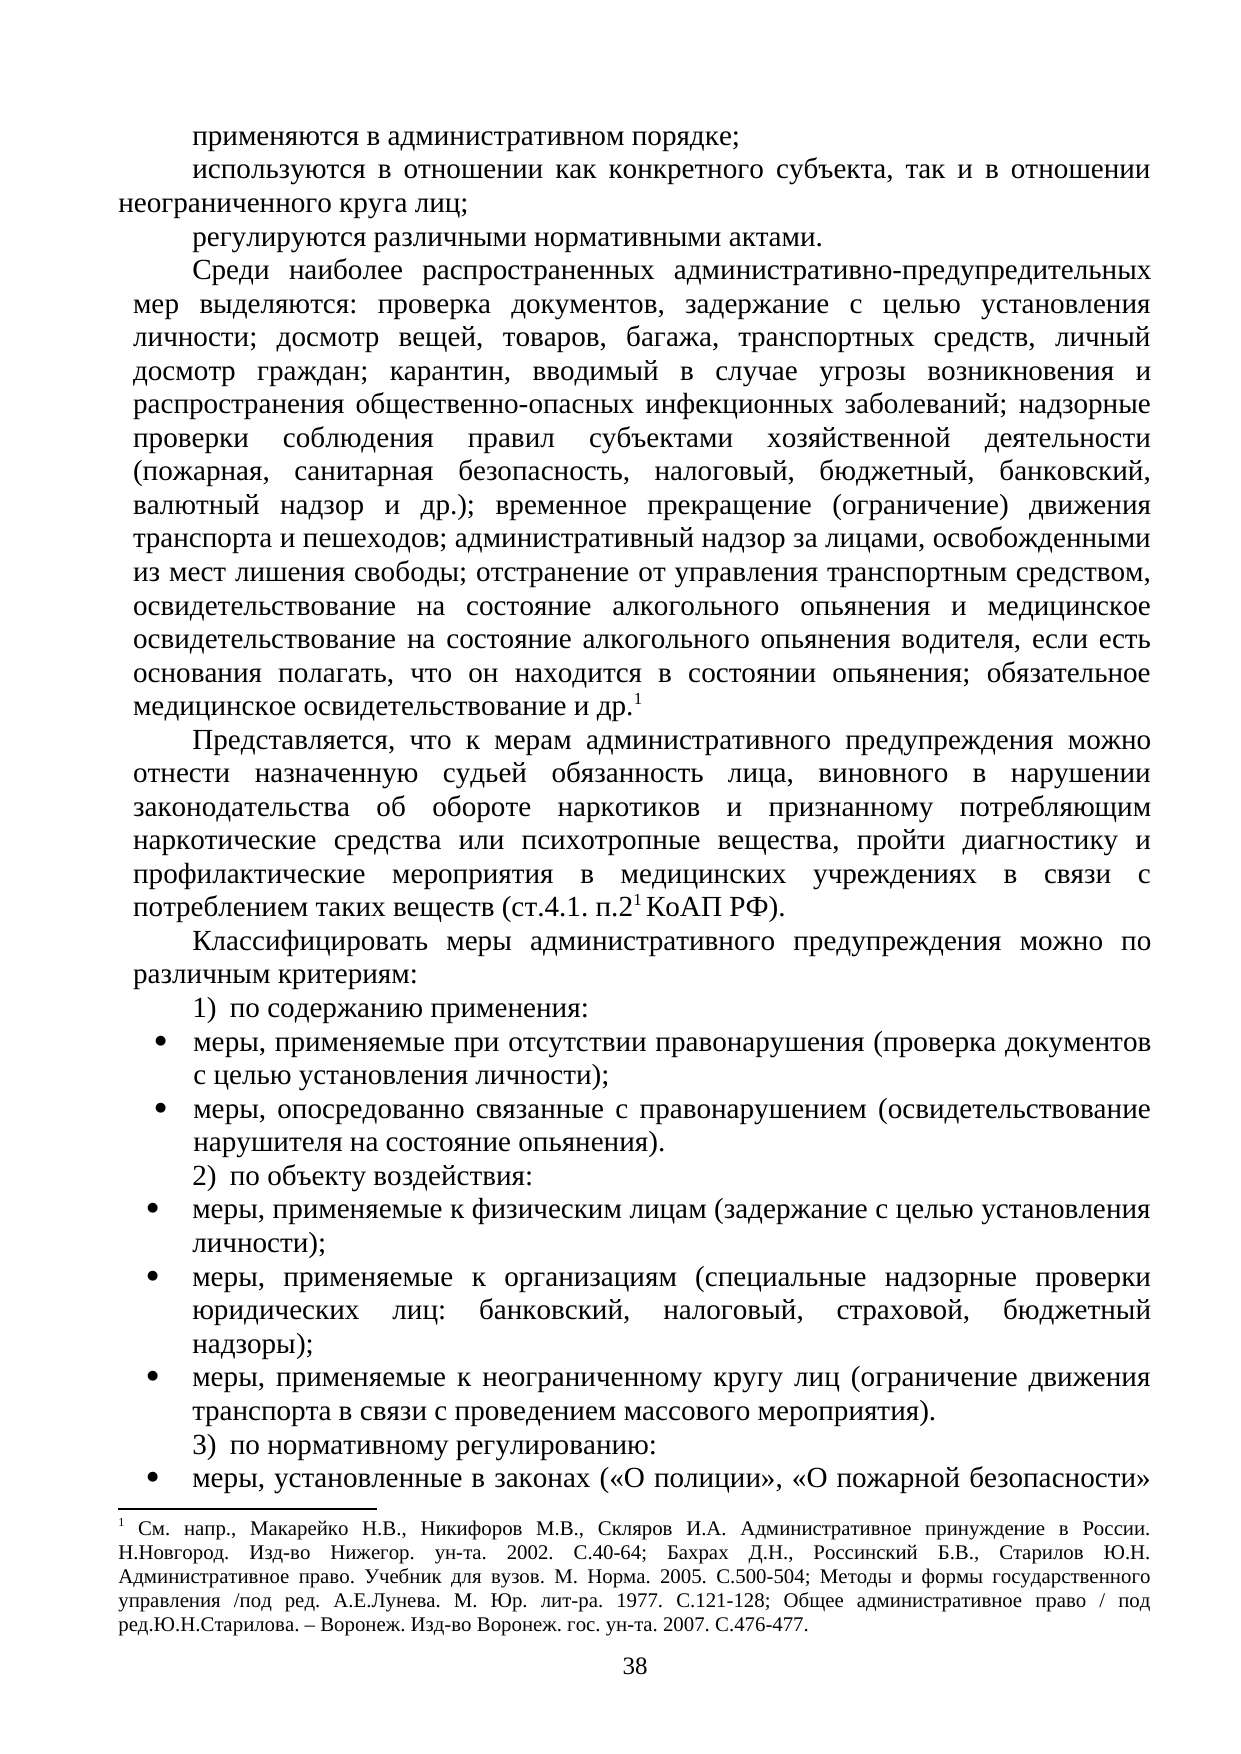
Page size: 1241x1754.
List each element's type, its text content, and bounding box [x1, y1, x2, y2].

text применяются в административном порядке; [118, 118, 1152, 152]
text Классифицировать меры административного предупреждения можно по различным критериям: [133, 923, 1152, 990]
list по нормативному регулированию: [192, 1427, 1152, 1460]
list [148, 1460, 1152, 1494]
list по содержанию применения: [192, 990, 1152, 1024]
text регулируются различными нормативными актами. [118, 219, 1152, 252]
list по объекту воздействия: [192, 1158, 1152, 1192]
text Представляется, что к мерам административного предупреждения можно отнести назначенную судьей обязанность лица, виновного в нарушении законодательства об обороте наркотиков и признанному потребляющим наркотические средства или психотропные вещества, пройти диагностику и профилактические мероприятия в медицинских учреждениях в связи с потреблением таких веществ (ст.4.1. п.21 КоАП РФ). [133, 722, 1152, 923]
list меры, применяемые к физическим лицам (задержание с целью установления личности); [148, 1192, 1152, 1259]
list меры, применяемые к неограниченному кругу лиц (ограничение движения транспорта в связи с проведением массового мероприятия). [148, 1359, 1152, 1427]
text используются в отношении как конкретного субъекта, так и в отношении неограниченного круга лиц; [118, 152, 1152, 219]
list меры, применяемые при отсутствии правонарушения (проверка документов с целью установления личности); [156, 1024, 1152, 1091]
text Среди наиболее распространенных административно-предупредительных мер выделяются: проверка документов, задержание с целью установления личности; досмотр вещей, товаров, багажа, транспортных средств, личный досмотр граждан; карантин, вводимый в случае угрозы возникновения и распространения общественно-опасных инфекционных заболеваний; надзорные проверки соблюдения правил субъектами хозяйственной деятельности (пожарная, санитарная безопасность, налоговый, бюджетный, банковский, валютный надзор и др.); временное прекращение (ограничение) движения транспорта и пешеходов; административный надзор за лицами, освобожденными из мест лишения свободы; отстранение от управления транспортным средством, освидетельствование на состояние алкогольного опьянения и медицинское освидетельствование на состояние алкогольного опьянения водителя, если есть основания полагать, что он находится в состоянии опьянения; обязательное медицинское освидетельствование и др. [133, 252, 1152, 722]
list меры, опосредованно связанные с правонарушением (освидетельствование нарушителя на состояние опьянения). [156, 1091, 1152, 1158]
list меры, применяемые к организациям (специальные надзорные проверки юридических лиц: банковский, налоговый, страховой, бюджетный надзоры); [148, 1259, 1152, 1359]
